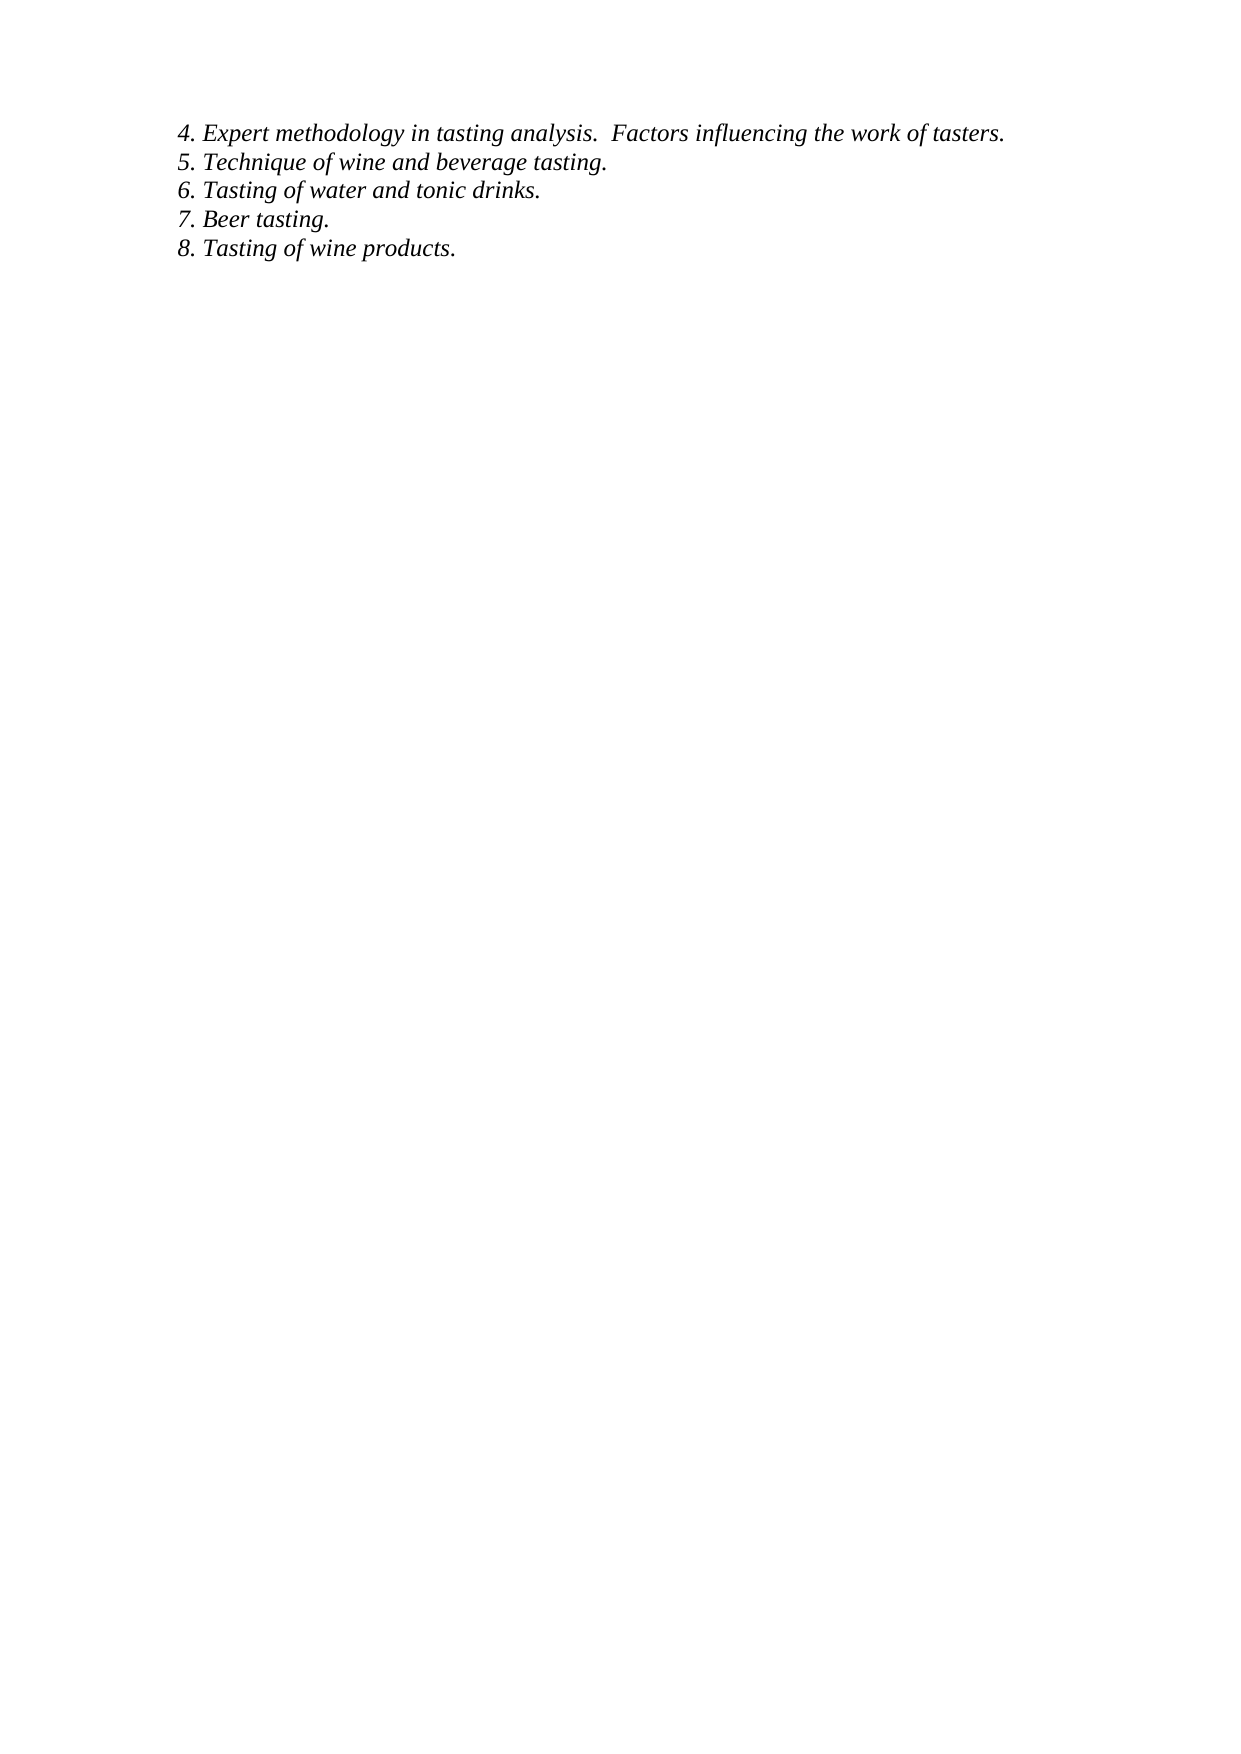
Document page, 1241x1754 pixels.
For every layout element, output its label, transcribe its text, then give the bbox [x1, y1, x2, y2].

text 6. Tasting of water and tonic drinks. [177, 176, 1152, 204]
text 4. Expert methodology in tasting analysis. Factors influencing the work of tasters. [177, 118, 1152, 147]
text 7. Beer tasting. [177, 204, 1152, 233]
text 8. Tasting of wine products. [177, 233, 1152, 262]
text 5. Technique of wine and beverage tasting. [177, 147, 1152, 176]
